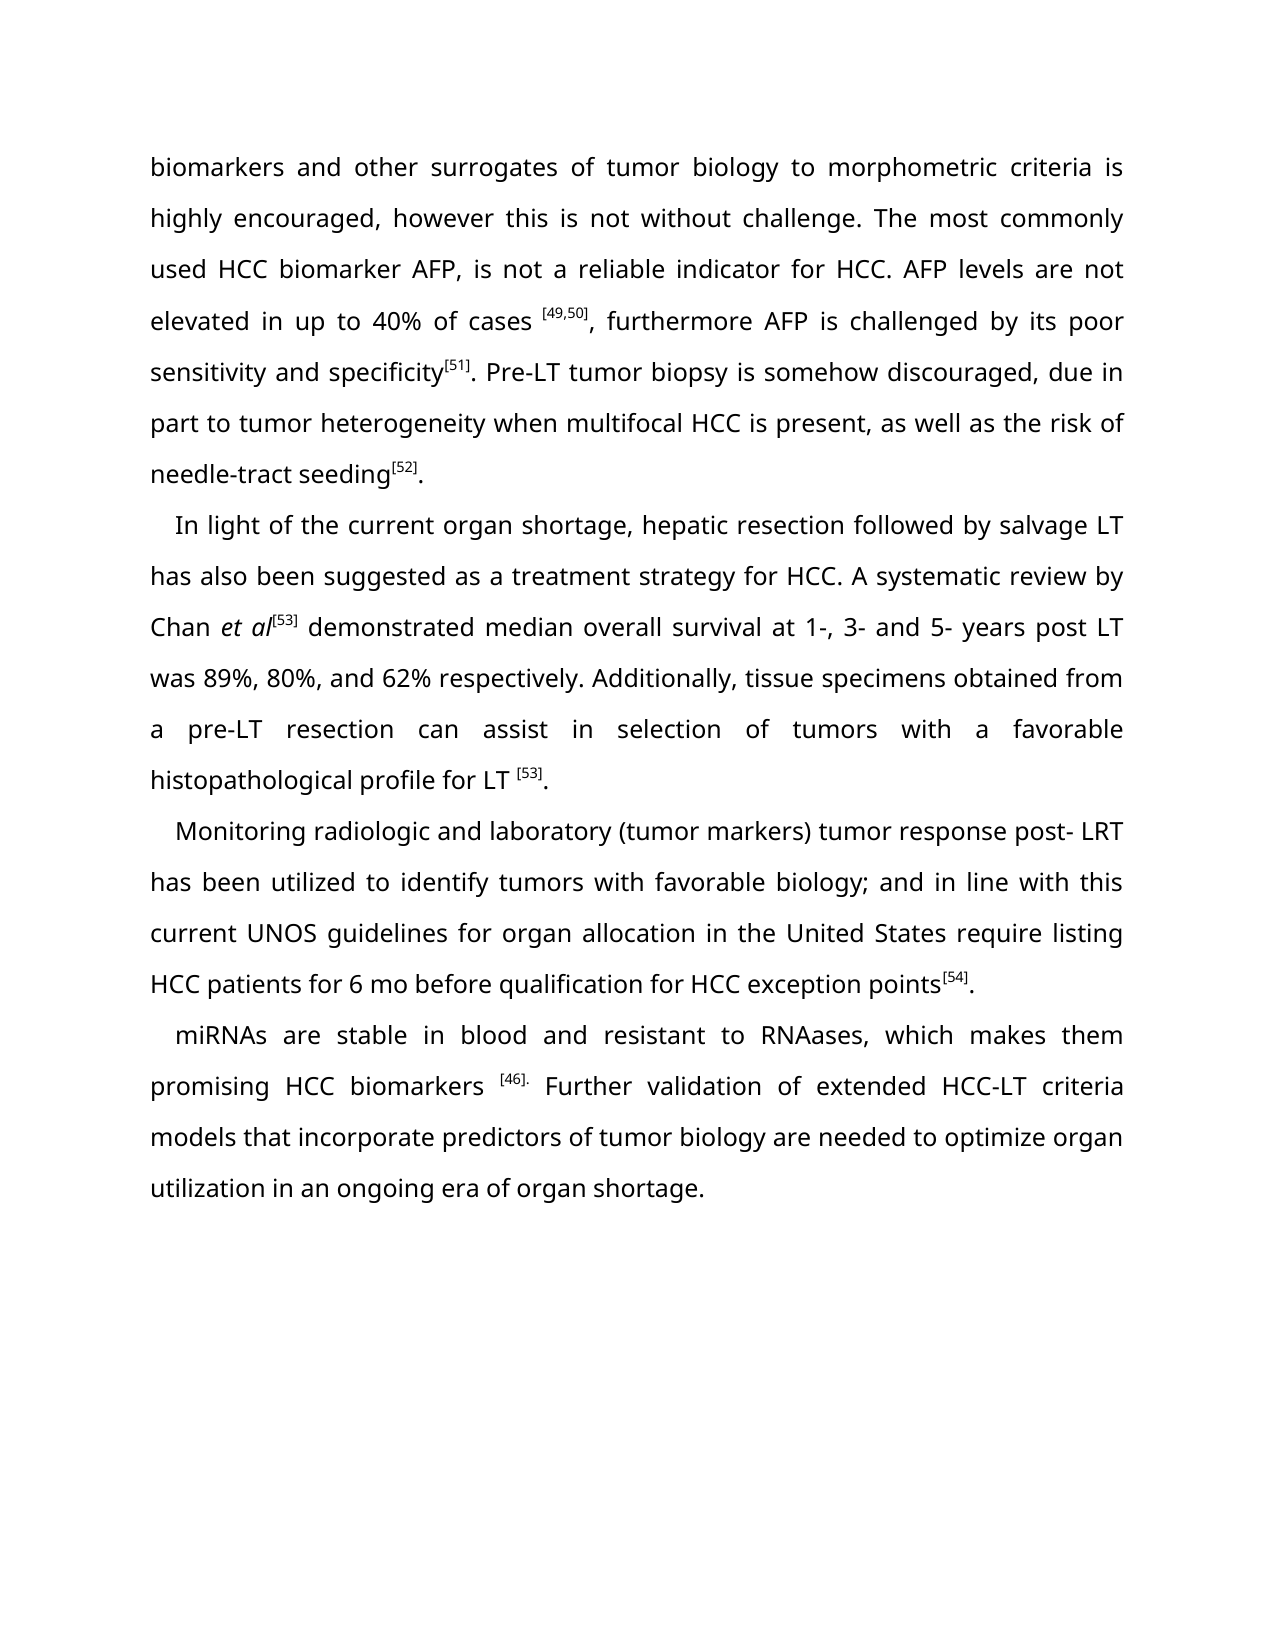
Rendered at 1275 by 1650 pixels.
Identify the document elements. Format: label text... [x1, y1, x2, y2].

text Monitoring radiologic and laboratory (tumor markers) tumor response post- LRT has been utilized to identify tumors with favorable biology; and in line with this current UNOS guidelines for organ allocation in the United States require listing HCC patients for 6 mo before qualification for HCC exception points[54]. [150, 813, 1125, 1001]
text miRNAs are stable in blood and resistant to RNAases, which makes them promising HCC biomarkers [46]. Further validation of extended HCC-LT criteria models that incorporate predictors of tumor biology are needed to optimize organ utilization in an ongoing era of organ shortage. [150, 1018, 1125, 1205]
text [150, 150, 1125, 490]
text In light of the current organ shortage, hepatic resection followed by salvage LT has also been suggested as a treatment strategy for HCC. A systematic review by Chan et al[53] demonstrated median overall survival at 1-, 3- and 5- years post LT was 89%, 80%, and 62% respectively. Additionally, tissue specimens obtained from a pre-LT resection can assist in selection of tumors with a favorable histopathological profile for LT [53]. [150, 507, 1125, 797]
